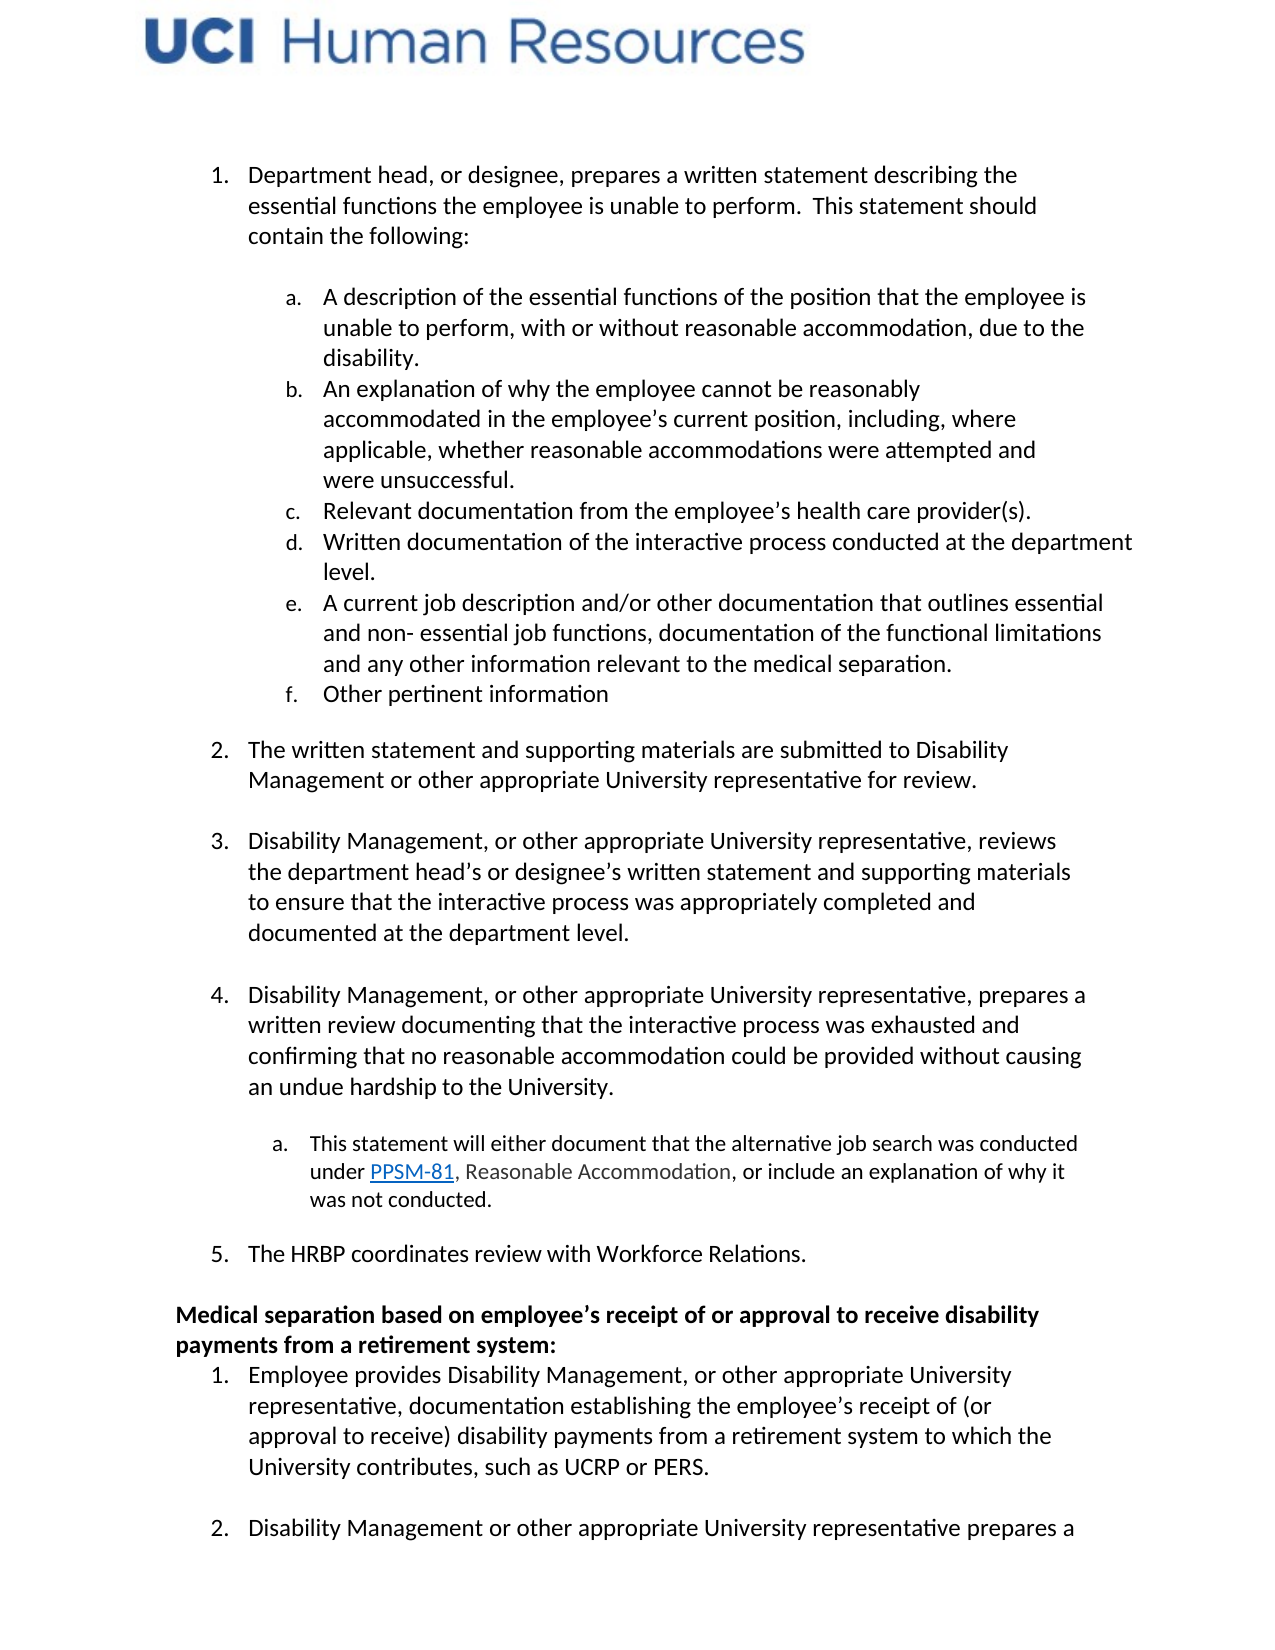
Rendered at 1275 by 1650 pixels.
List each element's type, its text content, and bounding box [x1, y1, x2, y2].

list Employee provides Disability Management, or other appropriate University representative, documentation establishing the employee’s receipt of (or approval to receive) disability payments from a retirement system to which the University contributes, such as UCRP or PERS. [210, 1359, 1076, 1482]
list A current job description and/or other documentation that outlines essential and non- essential job functions, documentation of the functional limitations and any other information relevant to the medical separation. [285, 587, 1114, 678]
list Other pertinent information [285, 678, 1114, 709]
list The HRBP coordinates review with Workforce Relations. [210, 1238, 1139, 1269]
list The written statement and supporting materials are submitted to Disability Management or other appropriate University representative for review. [210, 734, 1138, 795]
list Disability Management, or other appropriate University representative, prepares a written review documenting that the interactive process was exhausted and confirming that no reasonable accommodation could be provided without causing an undue hardship to the University. [210, 979, 1092, 1101]
list A description of the essential functions of the position that the employee is unable to perform, with or without reasonable accommodation, due to the disability. [285, 282, 1104, 373]
list Written documentation of the interactive process conducted at the department level. [286, 526, 1139, 587]
picture [135, 0, 812, 83]
list Relevant documentation from the employee’s health care provider(s). [285, 495, 1139, 526]
list This statement will either document that the alternative job search was conducted under PPSM-81, Reasonable Accommodation, or include an explanation of why it was not conducted. [272, 1129, 1092, 1213]
list Disability Management, or other appropriate University representative, reviews the department head’s or designee’s written statement and supporting materials to ensure that the interactive process was appropriately completed and documented at the department level. [210, 826, 1078, 948]
list An explanation of why the employee cannot be reasonably accommodated in the employee’s current position, including, where applicable, whether reasonable accommodations were attempted and were unsuccessful. [285, 373, 1067, 495]
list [210, 1512, 1082, 1543]
list Medical separation based on employee’s receipt of or approval to receive disability payments from a retirement system: [175, 1299, 1139, 1359]
list Department head, or designee, prepares a written statement describing the essential functions the employee is unable to perform. This statement should contain the following: [210, 159, 1109, 251]
